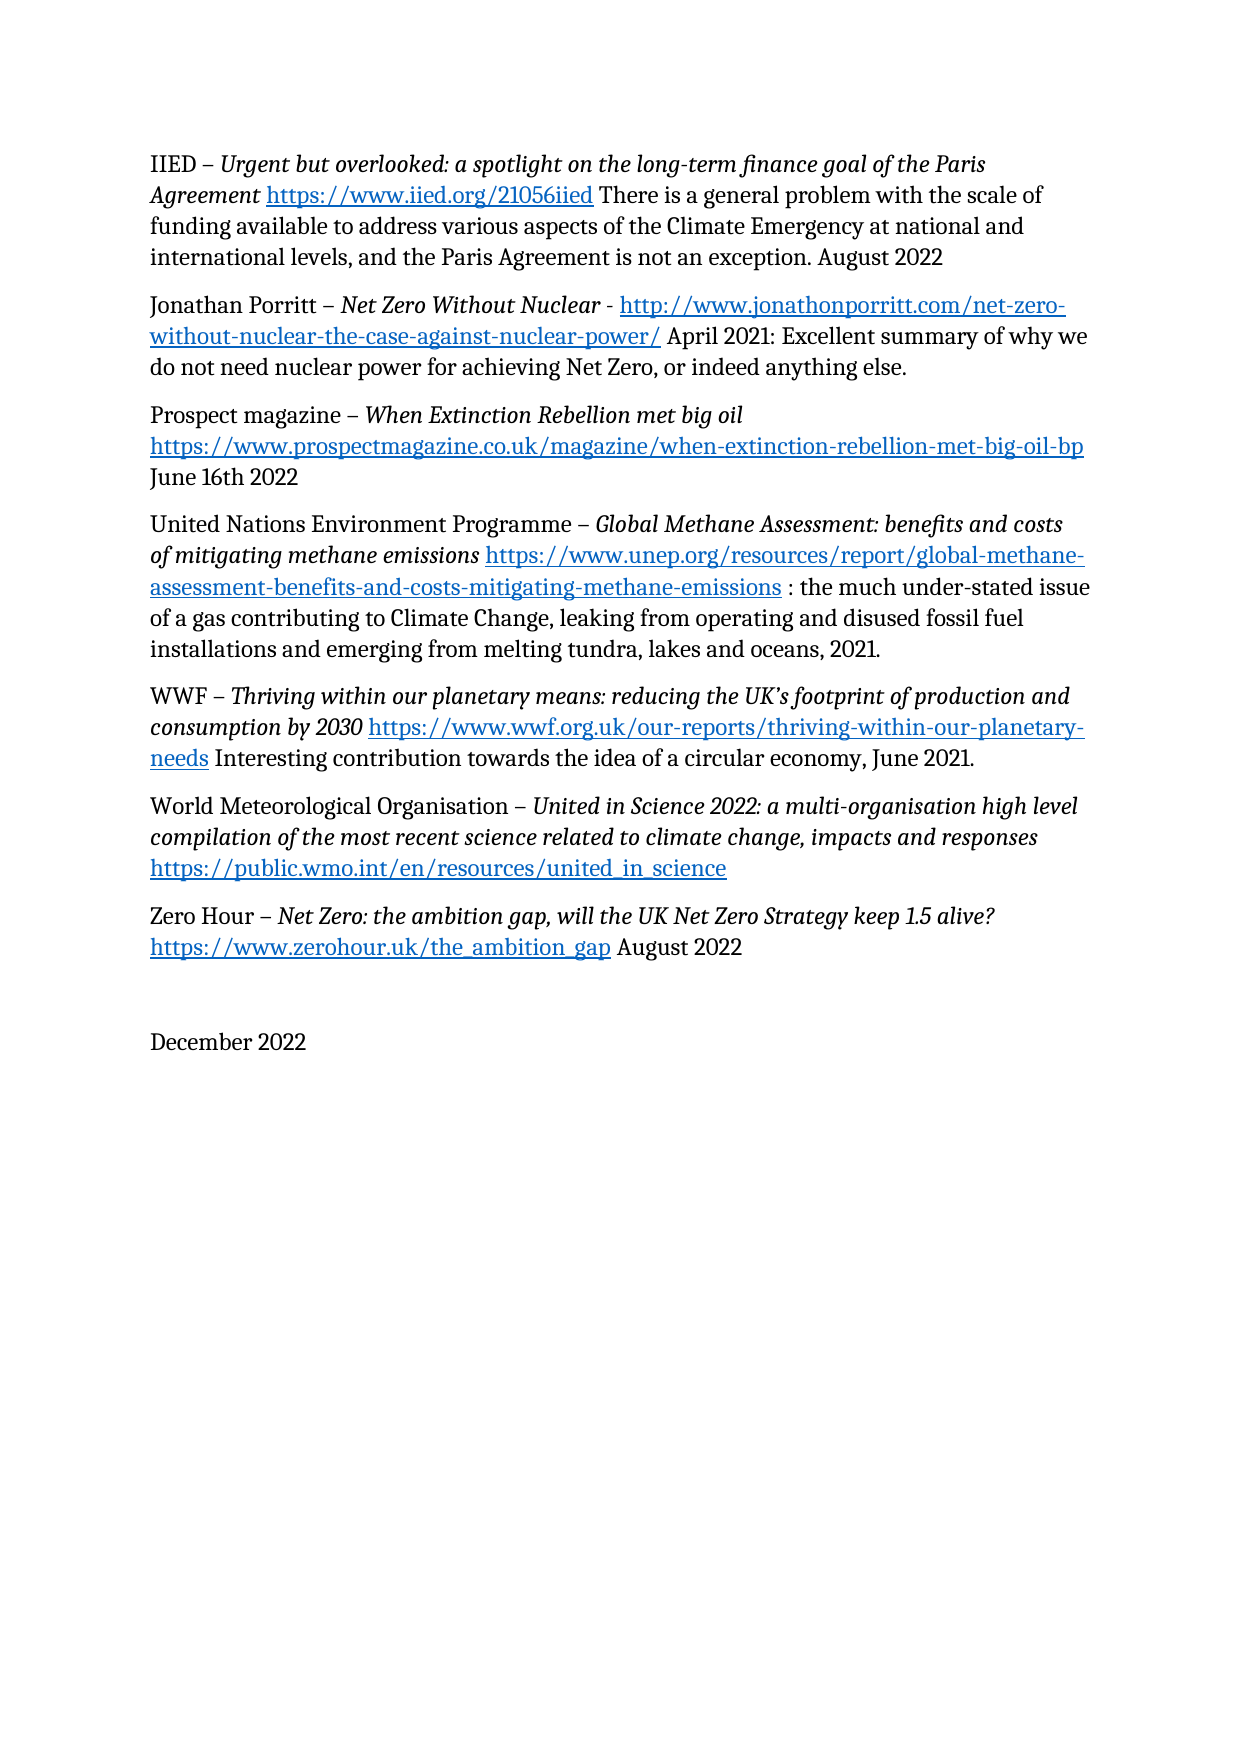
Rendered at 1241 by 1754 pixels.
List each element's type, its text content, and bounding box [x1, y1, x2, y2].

text December 2022 [150, 1028, 1090, 1057]
text IIED – Urgent but overlooked: a spotlight on the long-term finance goal of the Paris Agreement https://www.iied.org/21056iied There is a general problem with the scale of funding available to address various aspects of the Climate Emergency at national and international levels, and the Paris Agreement is not an exception. August 2022 [150, 150, 1090, 272]
text World Meteorological Organisation – United in Science 2022: a multi-organisation high level compilation of the most recent science related to climate change, impacts and responses https://public.wmo.int/en/resources/united_in_science [150, 792, 1090, 883]
text Zero Hour – Net Zero: the ambition gap, will the UK Net Zero Strategy keep 1.5 alive? https://www.zerohour.uk/the_ambition_gap August 2022 [150, 902, 1090, 962]
text Prospect magazine – When Extinction Rebellion met big oil https://www.prospectmagazine.co.uk/magazine/when-extinction-rebellion-met-big-oil-bp June 16th 2022 [150, 401, 1090, 491]
text WWF – Thriving within our planetary means: reducing the UK’s footprint of production and consumption by 2030 https://www.wwf.org.uk/our-reports/thriving-within-our-planetary-needs Interesting contribution towards the idea of a circular economy, June 2021. [150, 682, 1090, 773]
text Jonathan Porritt – Net Zero Without Nuclear - http://www.jonathonporritt.com/net-zero-without-nuclear-the-case-against-nuclear-power/ April 2021: Excellent summary of why we do not need nuclear power for achieving Net Zero, or indeed anything else. [150, 291, 1090, 382]
text United Nations Environment Programme – Global Methane Assessment: benefits and costs of mitigating methane emissions https://www.unep.org/resources/report/global-methane-assessment-benefits-and-costs-mitigating-methane-emissions : the much under-stated issue of a gas contributing to Climate Change, leaking from operating and disused fossil fuel installations and emerging from melting tundra, lakes and oceans, 2021. [150, 510, 1090, 663]
